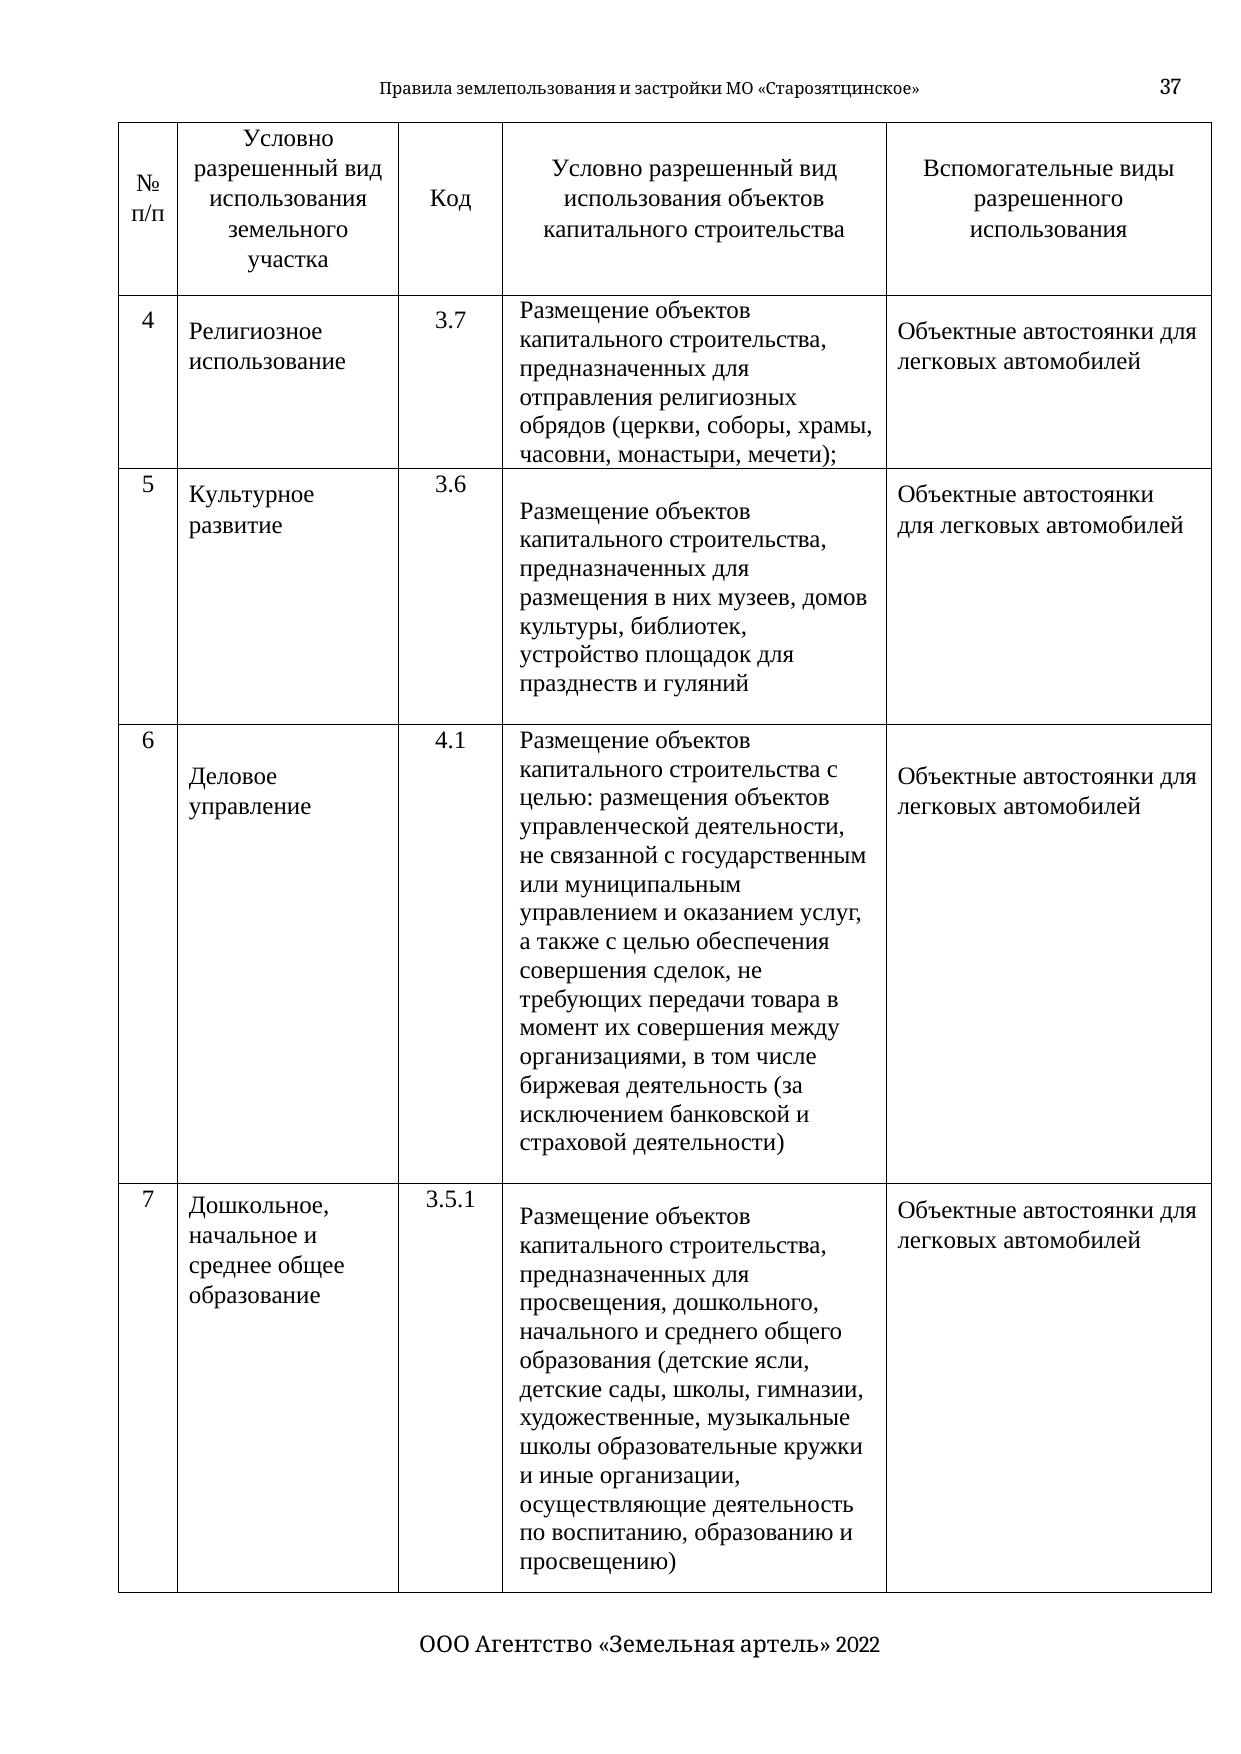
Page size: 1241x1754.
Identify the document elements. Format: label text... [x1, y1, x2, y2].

table_cell Размещение объектов капитального строительства, предназначенных для отправления религиозных обрядов (церкви, соборы, храмы, часовни, монастыри, мечети); [503, 296, 886, 468]
table_cell 4 [119, 296, 177, 468]
table_cell Объектные автостоянки для легковых автомобилей [887, 725, 1211, 1183]
table_cell 3.7 [399, 296, 502, 468]
table_cell Размещение объектов капитального строительства, предназначенных для просвещения, дошкольного, начального и среднего общего образования (детские ясли, детские сады, школы, гимназии, художественные, музыкальные школы образовательные кружки и иные организации, осуществляющие деятельность по воспитанию, образованию и просвещению) [503, 1184, 886, 1592]
table_cell Деловое управление [178, 725, 398, 1183]
table_header Условно разрешенный вид использования объектов капитального строительства [503, 123, 886, 294]
table_cell 3.6 [399, 469, 502, 724]
table_cell Объектные автостоянки для легковых автомобилей [887, 1184, 1211, 1592]
table_header Вспомогательные виды разрешенного использования [887, 123, 1211, 294]
table_cell Размещение объектов капитального строительства, предназначенных для размещения в них музеев, домов культуры, библиотек, устройство площадок для празднеств и гуляний [503, 469, 886, 724]
table_cell Размещение объектов капитального строительства с целью: размещения объектов управленческой деятельности, не связанной с государственным или муниципальным управлением и оказанием услуг, а также с целью обеспечения совершения сделок, не требующих передачи товара в момент их совершения между организациями, в том числе биржевая деятельность (за исключением банковской и страховой деятельности) [503, 725, 886, 1183]
table_cell 7 [119, 1184, 177, 1592]
table_cell 4.1 [399, 725, 502, 1183]
table_cell 6 [119, 725, 177, 1183]
table_header Код [399, 123, 502, 294]
table_cell Религиозное использование [178, 296, 398, 468]
table_cell Дошкольное, начальное и среднее общее образование [178, 1184, 398, 1592]
table_header Условно разрешенный вид использования земельного участка [178, 123, 398, 294]
table_cell Объектные автостоянки для легковых автомобилей [887, 469, 1211, 724]
table_cell Объектные автостоянки для легковых автомобилей [887, 296, 1211, 468]
table_cell 5 [119, 469, 177, 724]
table_header № п/п [119, 123, 177, 294]
table_cell 3.5.1 [399, 1184, 502, 1592]
table_cell Культурное развитие [178, 469, 398, 724]
